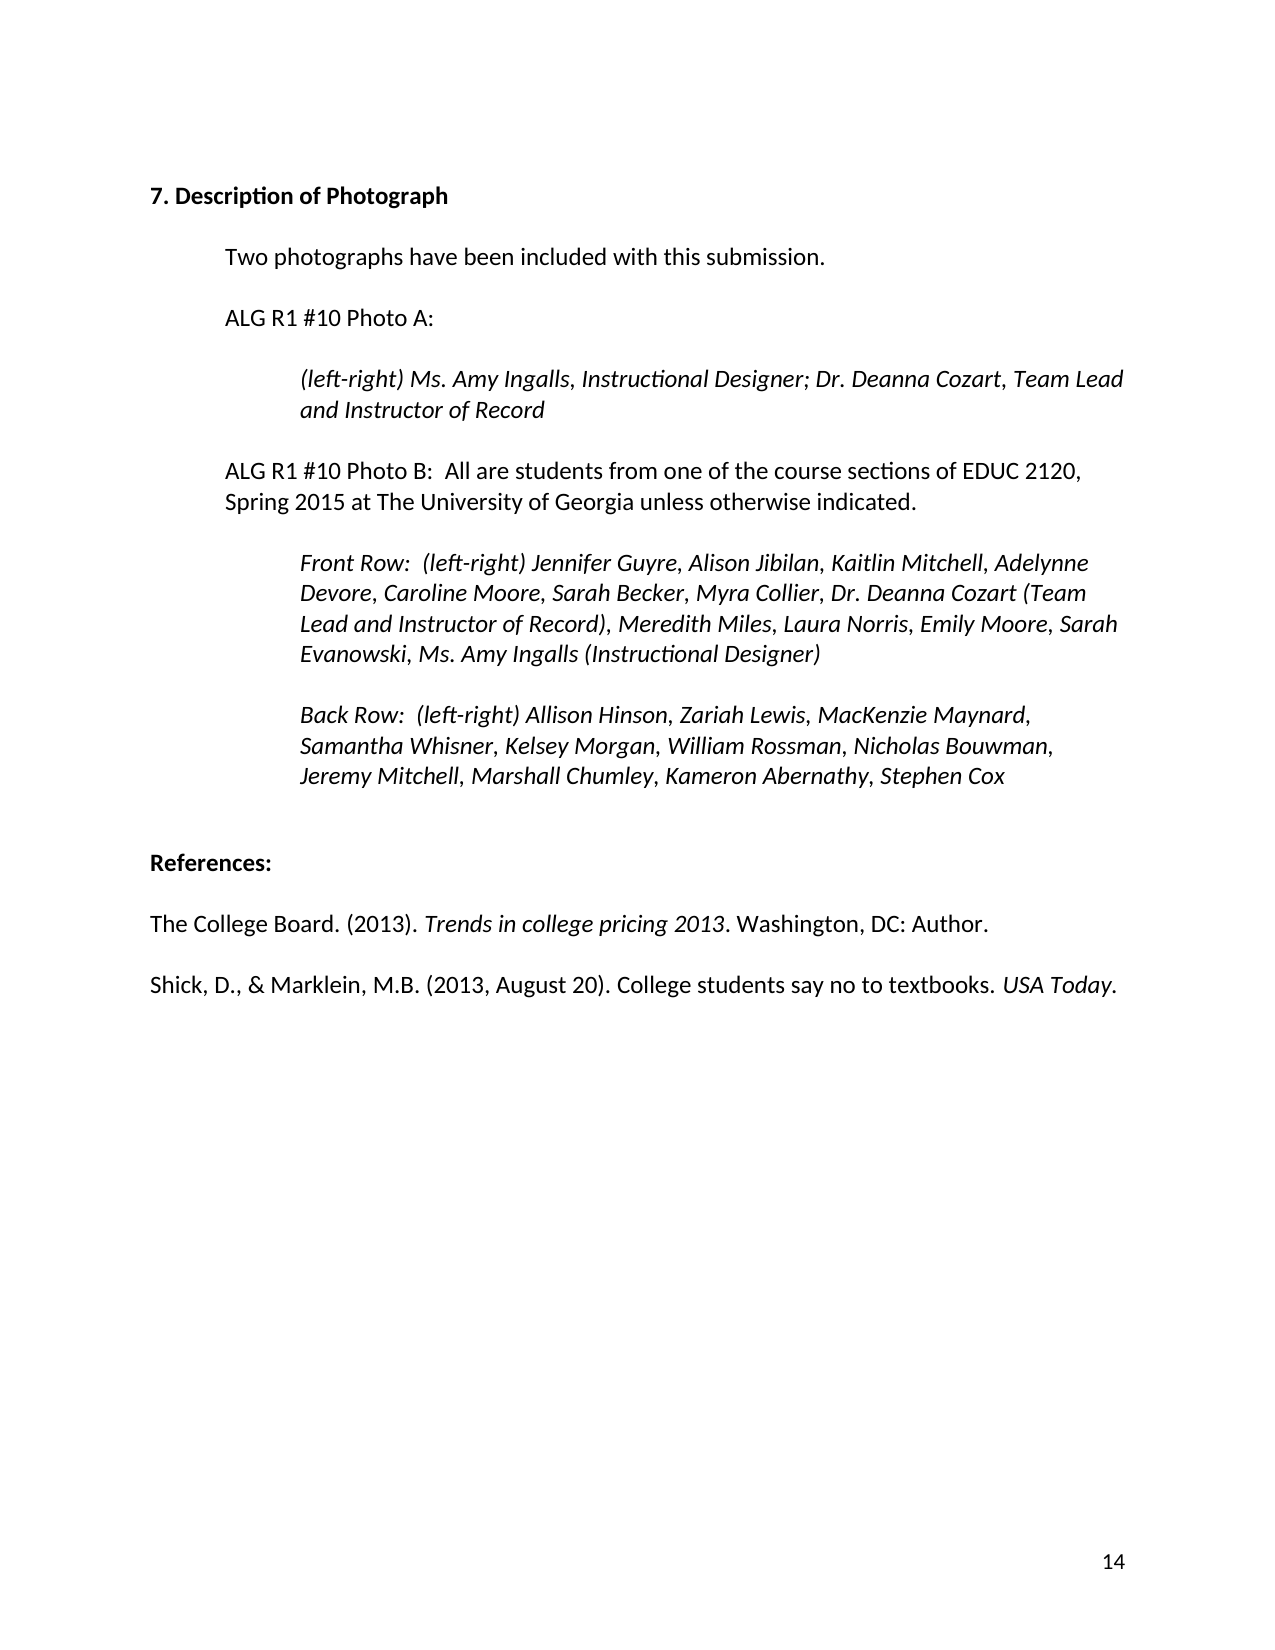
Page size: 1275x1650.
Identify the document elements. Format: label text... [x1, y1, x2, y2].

text ALG R1 #10 Photo A: [225, 303, 1125, 333]
text Two photographs have been included with this submission. [225, 242, 1125, 272]
text The College Board. (2013). Trends in college pricing 2013. Washington, DC: Author. [150, 908, 1125, 938]
text 7. Description of Photograph [150, 181, 1125, 211]
text ALG R1 #10 Photo B: All are students from one of the course sections of EDUC 2120, Spring 2015 at The University of Georgia unless otherwise indicated. [225, 455, 1125, 516]
text (left-right) Ms. Amy Ingalls, Instructional Designer; Dr. Deanna Cozart, Team Lead and Instructor of Record [300, 364, 1125, 425]
text References: [150, 847, 1125, 877]
text Shick, D., & Marklein, M.B. (2013, August 20). College students say no to textbooks. USA Today. [150, 969, 1125, 999]
text Back Row: (left-right) Allison Hinson, Zariah Lewis, MacKenzie Maynard, Samantha Whisner, Kelsey Morgan, William Rossman, Nicholas Bouwman, Jeremy Mitchell, Marshall Chumley, Kameron Abernathy, Stephen Cox [300, 699, 1125, 791]
text Front Row: (left-right) Jennifer Guyre, Alison Jibilan, Kaitlin Mitchell, Adelynne Devore, Caroline Moore, Sarah Becker, Myra Collier, Dr. Deanna Cozart (Team Lead and Instructor of Record), Meredith Miles, Laura Norris, Emily Moore, Sarah Evanowski, Ms. Amy Ingalls (Instructional Designer) [300, 547, 1125, 669]
